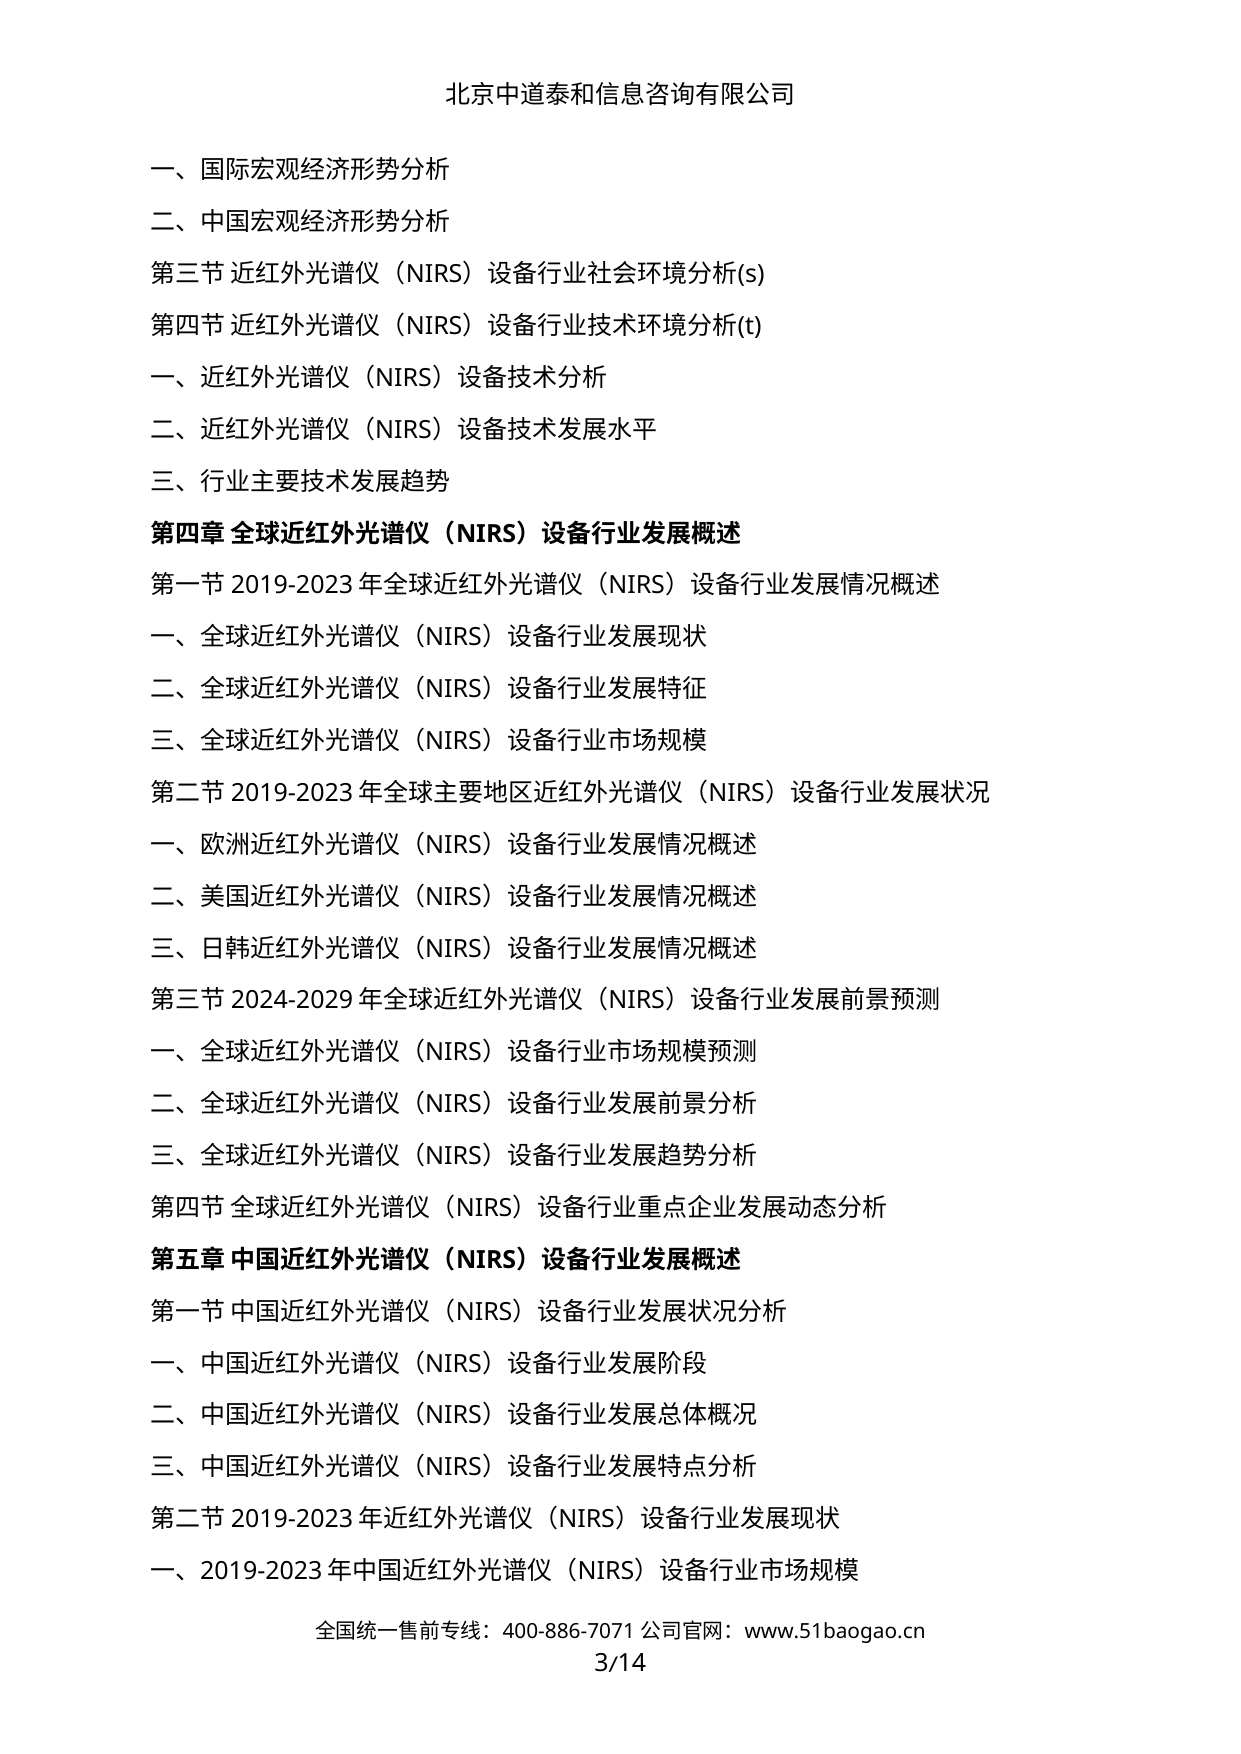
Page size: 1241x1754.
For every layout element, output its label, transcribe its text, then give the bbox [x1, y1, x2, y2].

text 三、行业主要技术发展趋势 [150, 461, 1090, 497]
text 三、全球近红外光谱仪（NIRS）设备行业发展趋势分析 [150, 1136, 1090, 1172]
text 二、中国宏观经济形势分析 [150, 202, 1090, 238]
text 三、中国近红外光谱仪（NIRS）设备行业发展特点分析 [150, 1447, 1090, 1483]
text 第二节 2019-2023年近红外光谱仪（NIRS）设备行业发展现状 [150, 1499, 1090, 1535]
text 三、全球近红外光谱仪（NIRS）设备行业市场规模 [150, 721, 1090, 757]
text 第一节 中国近红外光谱仪（NIRS）设备行业发展状况分析 [150, 1291, 1090, 1327]
text 第二节 2019-2023年全球主要地区近红外光谱仪（NIRS）设备行业发展状况 [150, 772, 1090, 809]
text 一、近红外光谱仪（NIRS）设备技术分析 [150, 357, 1090, 394]
text 二、美国近红外光谱仪（NIRS）设备行业发展情况概述 [150, 876, 1090, 912]
text 二、全球近红外光谱仪（NIRS）设备行业发展特征 [150, 669, 1090, 705]
text 第四节 全球近红外光谱仪（NIRS）设备行业重点企业发展动态分析 [150, 1187, 1090, 1224]
text 二、中国近红外光谱仪（NIRS）设备行业发展总体概况 [150, 1395, 1090, 1431]
text 第一节 2019-2023年全球近红外光谱仪（NIRS）设备行业发展情况概述 [150, 565, 1090, 601]
text 三、日韩近红外光谱仪（NIRS）设备行业发展情况概述 [150, 928, 1090, 964]
text 第三节 2024-2029年全球近红外光谱仪（NIRS）设备行业发展前景预测 [150, 980, 1090, 1016]
text 一、欧洲近红外光谱仪（NIRS）设备行业发展情况概述 [150, 824, 1090, 861]
text 二、全球近红外光谱仪（NIRS）设备行业发展前景分析 [150, 1084, 1090, 1120]
text 第三节 近红外光谱仪（NIRS）设备行业社会环境分析(s) [150, 254, 1090, 290]
text 一、2019-2023年中国近红外光谱仪（NIRS）设备行业市场规模 [150, 1551, 1090, 1587]
text 二、近红外光谱仪（NIRS）设备技术发展水平 [150, 409, 1090, 446]
text 一、国际宏观经济形势分析 [150, 150, 1090, 186]
text 一、全球近红外光谱仪（NIRS）设备行业市场规模预测 [150, 1032, 1090, 1068]
text 第四章 全球近红外光谱仪（NIRS）设备行业发展概述 [150, 513, 1090, 549]
text 第四节 近红外光谱仪（NIRS）设备行业技术环境分析(t) [150, 306, 1090, 342]
text 一、全球近红外光谱仪（NIRS）设备行业发展现状 [150, 617, 1090, 653]
text 一、中国近红外光谱仪（NIRS）设备行业发展阶段 [150, 1343, 1090, 1379]
text 第五章 中国近红外光谱仪（NIRS）设备行业发展概述 [150, 1239, 1090, 1276]
